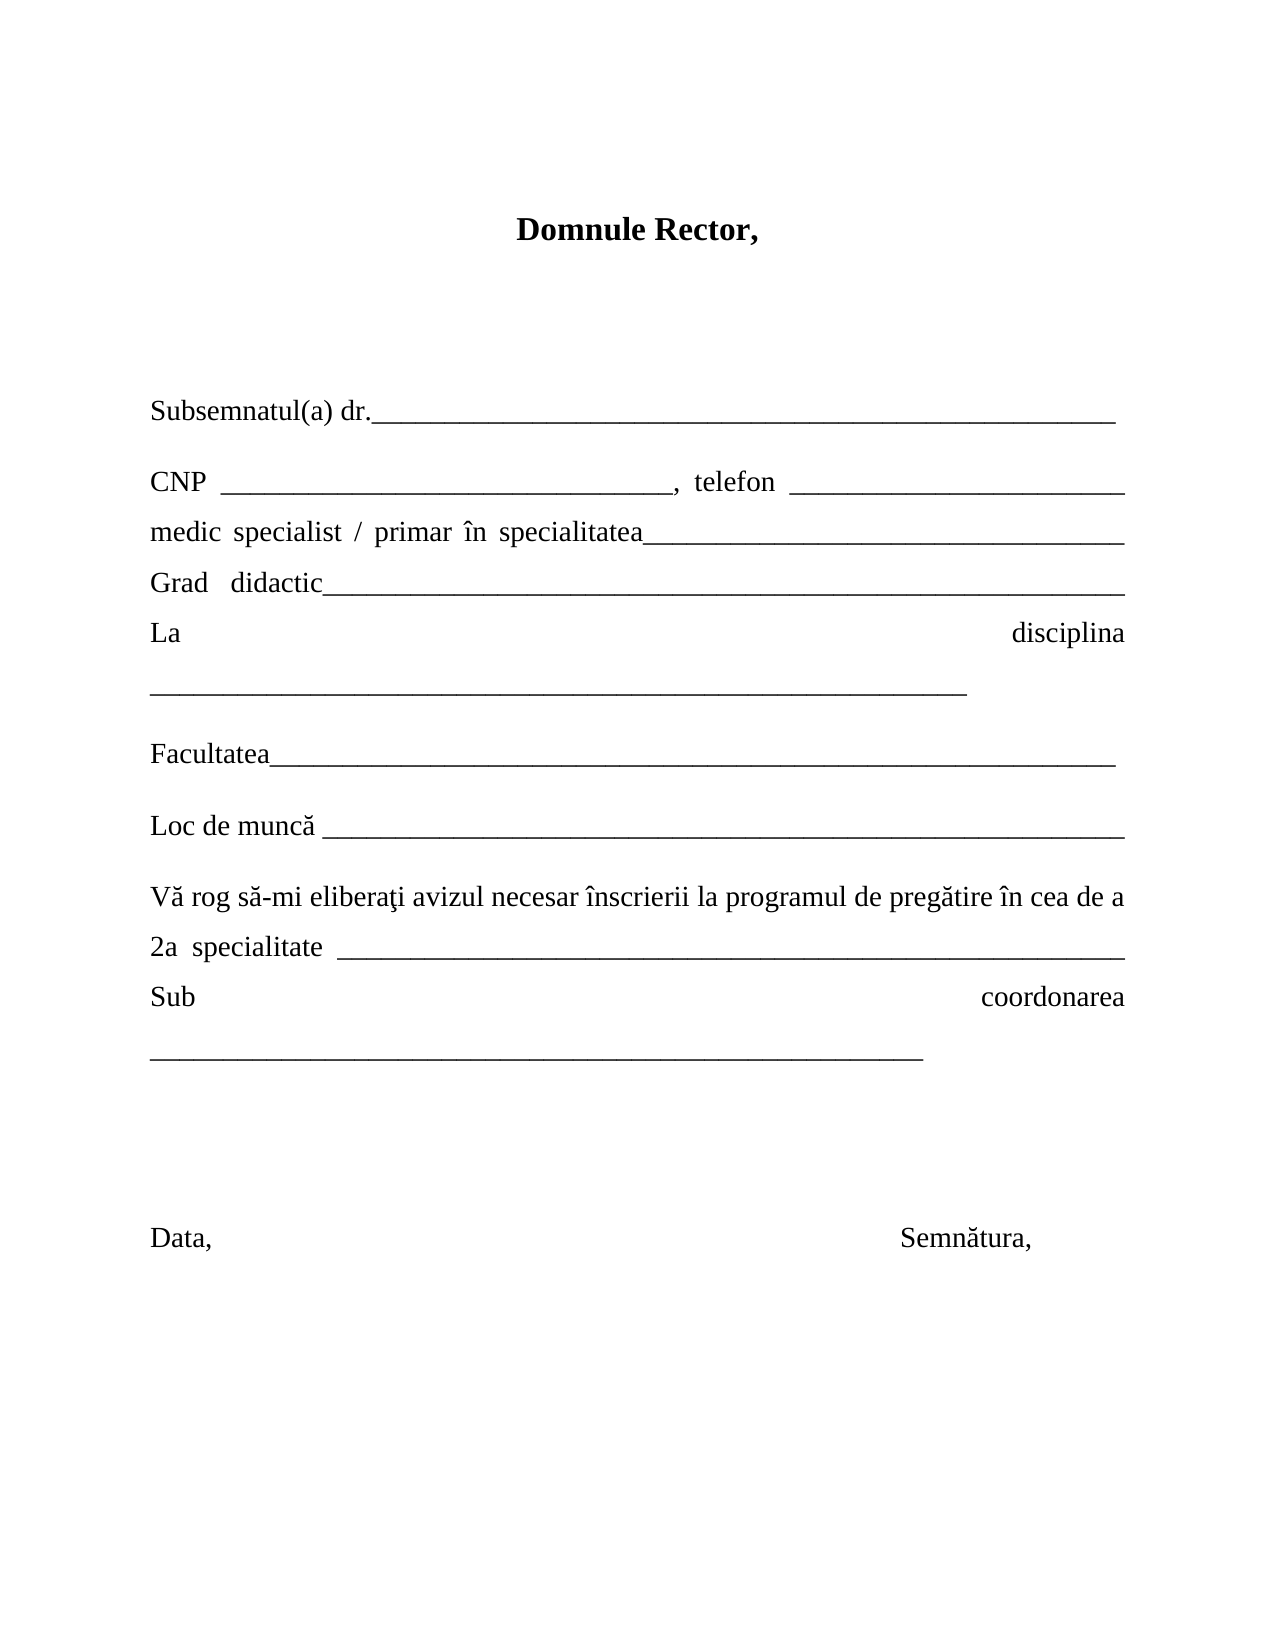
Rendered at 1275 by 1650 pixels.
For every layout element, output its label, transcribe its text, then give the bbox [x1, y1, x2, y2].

text Subsemnatul(a) dr.___________________________________________________ [150, 393, 1125, 427]
text Data, Semnătura, [150, 1220, 1125, 1253]
text CNP _______________________________, telefon _______________________ medic specialist / primar în specialitatea_________________________________ Grad didactic_______________________________________________________ La disciplina ________________________________________________________ [150, 464, 1125, 699]
text Domnule Rector, [150, 209, 1125, 248]
text Loc de muncă _______________________________________________________ [150, 808, 1125, 841]
text Vă rog să-mi eliberaţi avizul necesar înscrierii la programul de pregătire în cea de a 2a specialitate ______________________________________________________ Sub coordonarea _____________________________________________________ [150, 879, 1125, 1063]
text Facultatea__________________________________________________________ [150, 737, 1125, 770]
